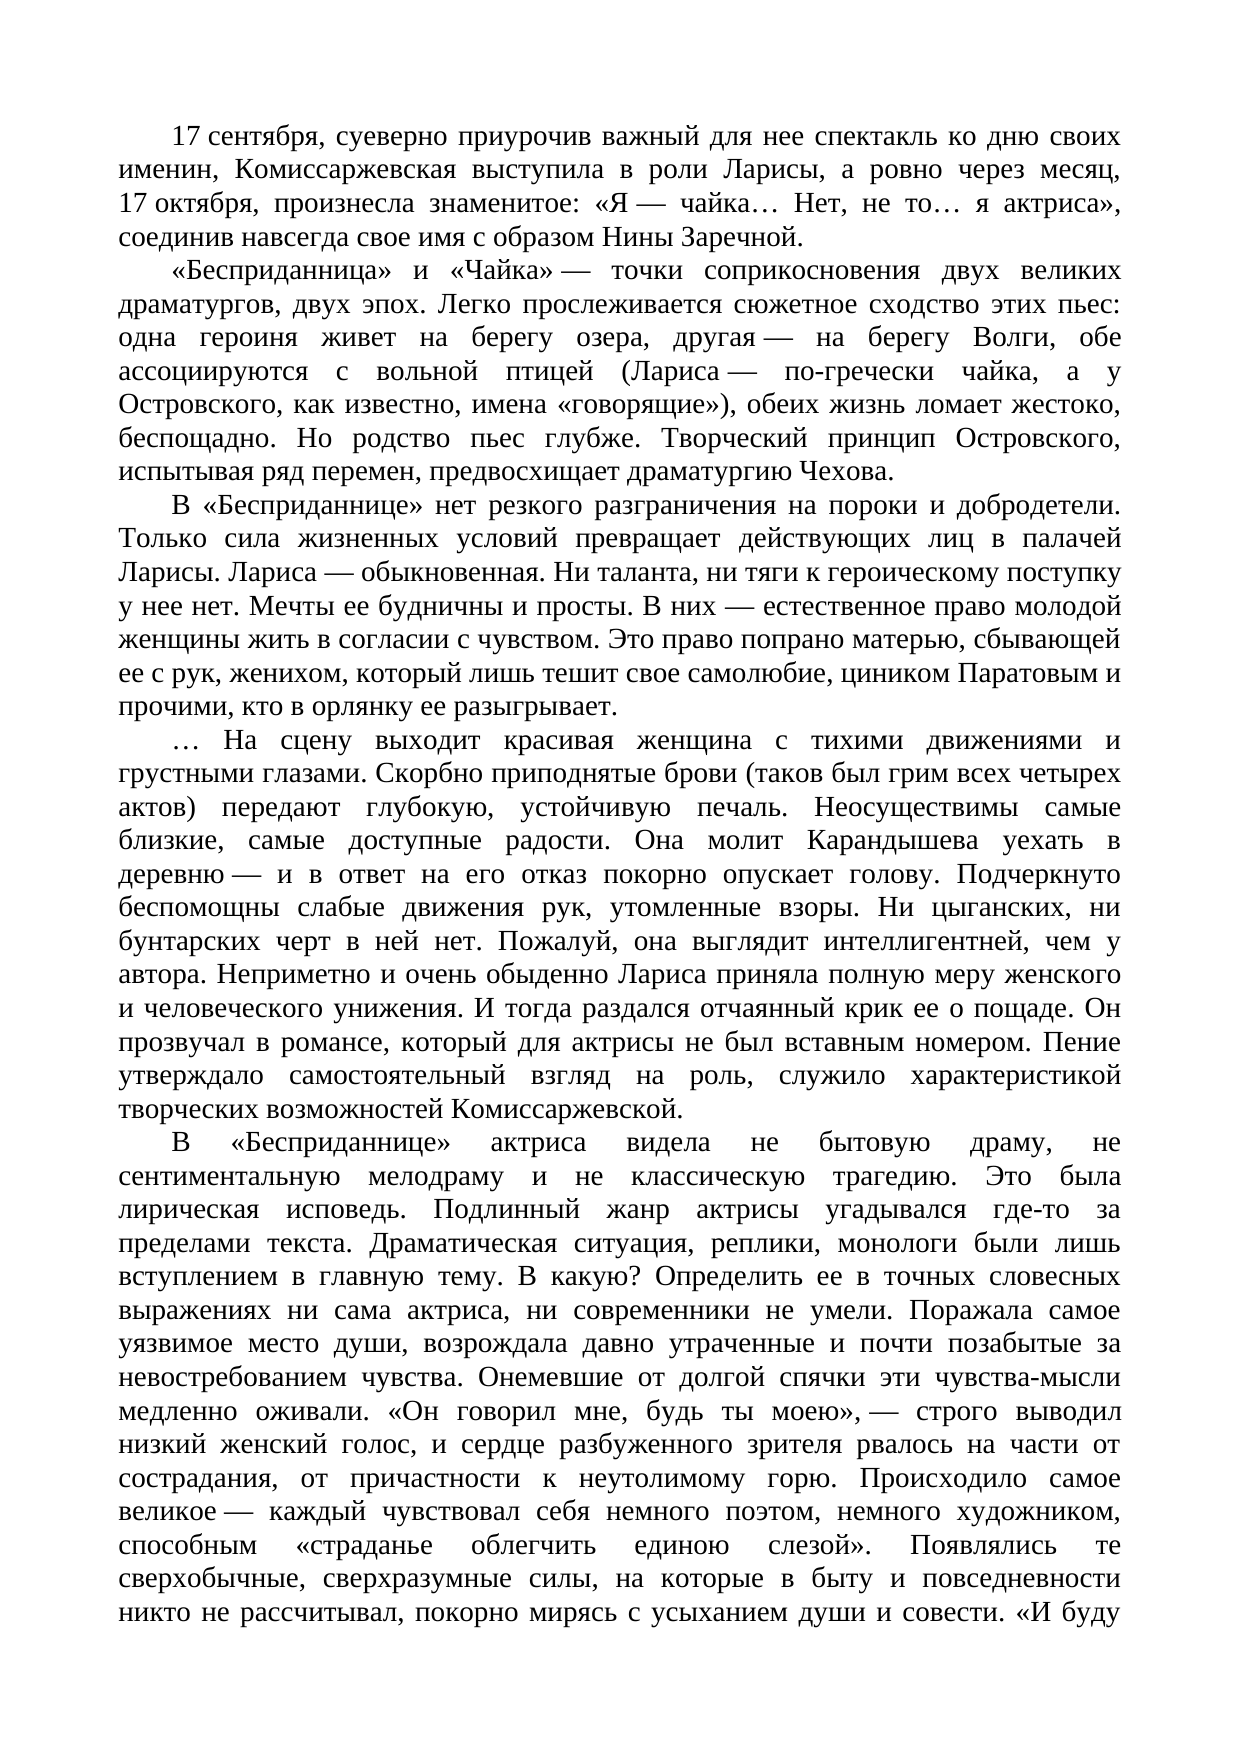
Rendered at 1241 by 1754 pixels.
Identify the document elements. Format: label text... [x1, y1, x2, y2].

text В «Бесприданнице» нет резкого разграничения на пороки и добродетели. Только сила жизненных условий превращает {40} действующих лиц в палачей Ларисы. Лариса — обыкновенная. Ни таланта, ни тяги к героическому поступку у нее нет. Мечты ее будничны и просты. В них — естественное право молодой женщины жить в согласии с чувством. Это право попрано матерью, сбывающей ее с рук, женихом, который лишь тешит свое самолюбие, циником Паратовым и прочими, кто в орлянку ее разыгрывает. [118, 487, 1122, 722]
text 17 сентября, суеверно приурочив важный для нее спектакль ко дню своих именин, Комиссаржевская выступила в роли Ларисы, а ровно через месяц, 17 октября, произнесла знаменитое: «Я — чайка… Нет, не то… я актриса», соединив навсегда свое имя с образом Нины Заречной. [118, 118, 1122, 252]
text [118, 1124, 1122, 1627]
text «Бесприданница» и «Чайка» — точки соприкосновения двух великих драматургов, двух эпох. Легко прослеживается сюжетное сходство этих пьес: одна героиня живет на берегу озера, другая — на берегу Волги, обе ассоциируются с вольной птицей (Лариса — по-гречески чайка, а у Островского, как известно, имена «говорящие»), обеих жизнь ломает жестоко, беспощадно. Но родство пьес глубже. Творческий принцип Островского, испытывая ряд перемен, предвосхищает драматургию Чехова. [118, 252, 1122, 487]
text … На сцену выходит красивая женщина с тихими движениями и грустными глазами. Скорбно приподнятые брови (таков был грим всех четырех актов) передают глубокую, устойчивую печаль. Неосуществимы самые близкие, самые доступные радости. Она молит Карандышева уехать в деревню — и в ответ на его отказ покорно опускает голову. Подчеркнуто беспомощны слабые движения рук, утомленные взоры. Ни цыганских, ни бунтарских черт в ней нет. Пожалуй, она выглядит интеллигентней, чем у автора. Неприметно и очень обыденно Лариса приняла полную меру женского и человеческого унижения. И тогда раздался отчаянный крик ее о пощаде. Он прозвучал в романсе, который для актрисы не был вставным номером. Пение утверждало самостоятельный взгляд на роль, служило характеристикой творческих возможностей Комиссаржевской. [118, 722, 1122, 1124]
